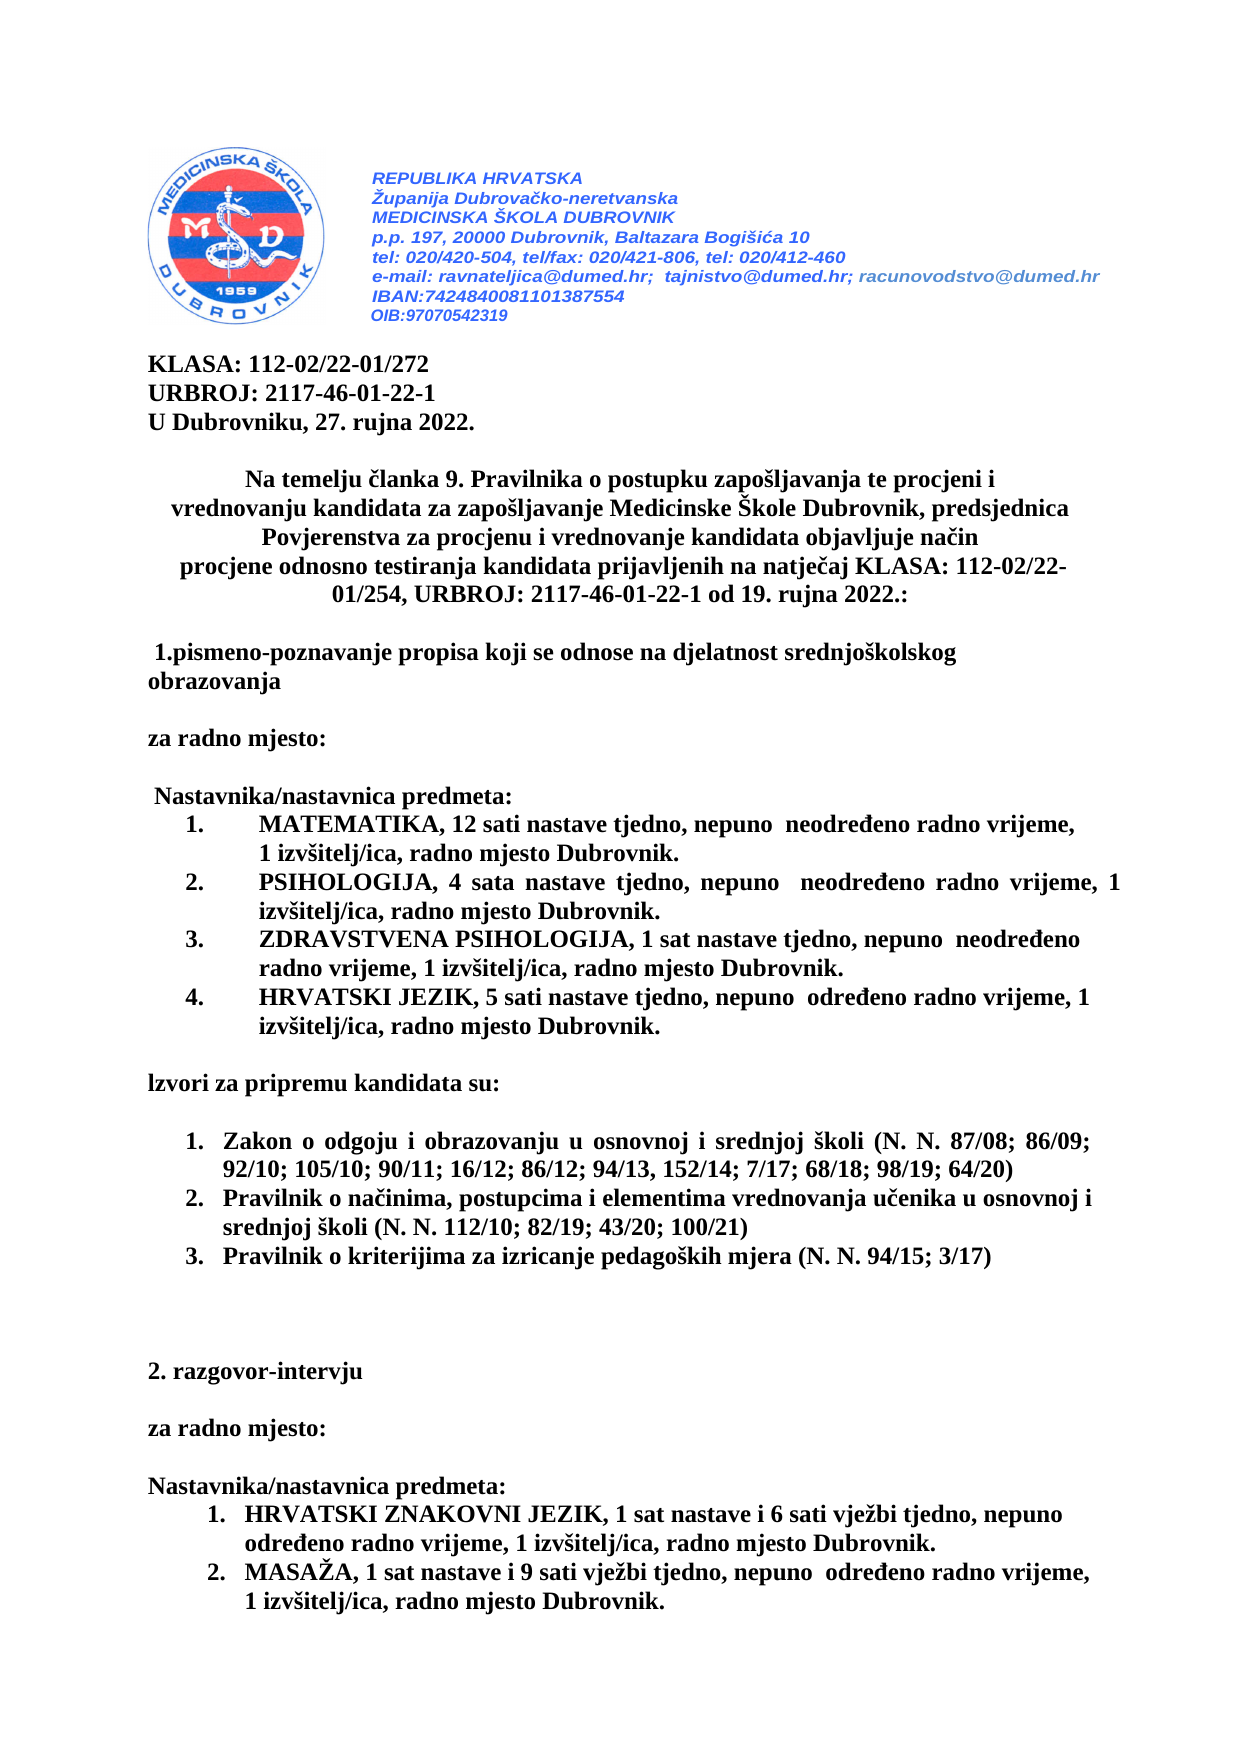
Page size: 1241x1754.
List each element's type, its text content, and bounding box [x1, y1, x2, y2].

list PSIHOLOGIJA, 4 sata nastave tjedno, nepuno neodređeno radno vrijeme, 1 izvšitelj/ica, radno mjesto Dubrovnik. [185, 867, 1123, 924]
list ZDRAVSTVENA PSIHOLOGIJA, 1 sat nastave tjedno, nepuno neodređeno radno vrijeme, 1 izvšitelj/ica, radno mjesto Dubrovnik. [185, 924, 1093, 982]
text za radno mjesto: [148, 1413, 1093, 1442]
text Nastavnika/nastavnica predmeta: [148, 1471, 1093, 1499]
text za radno mjesto: [148, 723, 1093, 752]
text 2. razgovor-intervju [148, 1356, 1093, 1384]
list MASAŽA, 1 sat nastave i 9 sati vježbi tjedno, nepuno određeno radno vrijeme, 1 izvšitelj/ica, radno mjesto Dubrovnik. [207, 1557, 1093, 1614]
text lzvori za pripremu kandidata su: [148, 1068, 1093, 1126]
table_header REPUBLIKA HRVATSKA Županija Dubrovačko-neretvanska MEDICINSKA ŠKOLA DUBROVNIK p.p. 197, 20000 Dubrovnik, Baltazara Bogišića 10 tel: 020/420-504, tel/fax: 020/421-806, tel: 020/412-460 e-mail: ravnateljica@dumed.hr; tajnistvo@dumed.hr; racunovodstvo@dumed.hr IBAN:7424840081101387554 OIB:97070542319 [359, 148, 1126, 349]
list HRVATSKI ZNAKOVNI JEZIK, 1 sat nastave i 6 sati vježbi tjedno, nepuno određeno radno vrijeme, 1 izvšitelj/ica, radno mjesto Dubrovnik. [207, 1499, 1093, 1557]
list Pravilnik o načinima, postupcima i elementima vrednovanja učenika u osnovnoj i srednjoj školi (N. N. 112/10; 82/19; 43/20; 100/21) [185, 1183, 1093, 1241]
table_header [136, 148, 359, 349]
list MATEMATIKA, 12 sati nastave tjedno, nepuno neodređeno radno vrijeme, 1 izvšitelj/ica, radno mjesto Dubrovnik. [185, 809, 1093, 867]
text vrednovanju kandidata za zapošljavanje Medicinske Škole Dubrovnik, predsjednica Povjerenstva za procjenu i vrednovanje kandidata objavljuje način [148, 493, 1093, 551]
text 1.pismeno-poznavanje propisa koji se odnose na djelatnost srednjoškolskog obrazovanja [148, 637, 1093, 694]
picture [147, 147, 326, 325]
text Nastavnika/nastavnica predmeta: [148, 781, 1093, 809]
text Na temelju članka 9. Pravilnika o postupku zapošljavanja te procjeni i [148, 464, 1093, 493]
text URBROJ: 2117-46-01-22-1 [148, 378, 1093, 407]
list Pravilnik o kriterijima za izricanje pedagoških mjera (N. N. 94/15; 3/17) [185, 1241, 1093, 1269]
text U Dubrovniku, 27. rujna 2022. [148, 407, 1093, 436]
text procjene odnosno testiranja kandidata prijavljenih na natječaj KLASA: 112-02/22-01/254, URBROJ: 2117-46-01-22-1 od 19. rujna 2022.: [148, 551, 1093, 608]
text KLASA: 112-02/22-01/272 [148, 349, 1093, 378]
list HRVATSKI JEZIK, 5 sati nastave tjedno, nepuno određeno radno vrijeme, 1 izvšitelj/ica, radno mjesto Dubrovnik. [185, 982, 1093, 1039]
list Zakon o odgoju i obrazovanju u osnovnoj i srednjoj školi (N. N. 87/08; 86/09; 92/10; 105/10; 90/11; 16/12; 86/12; 94/13, 152/14; 7/17; 68/18; 98/19; 64/20) [185, 1126, 1093, 1183]
